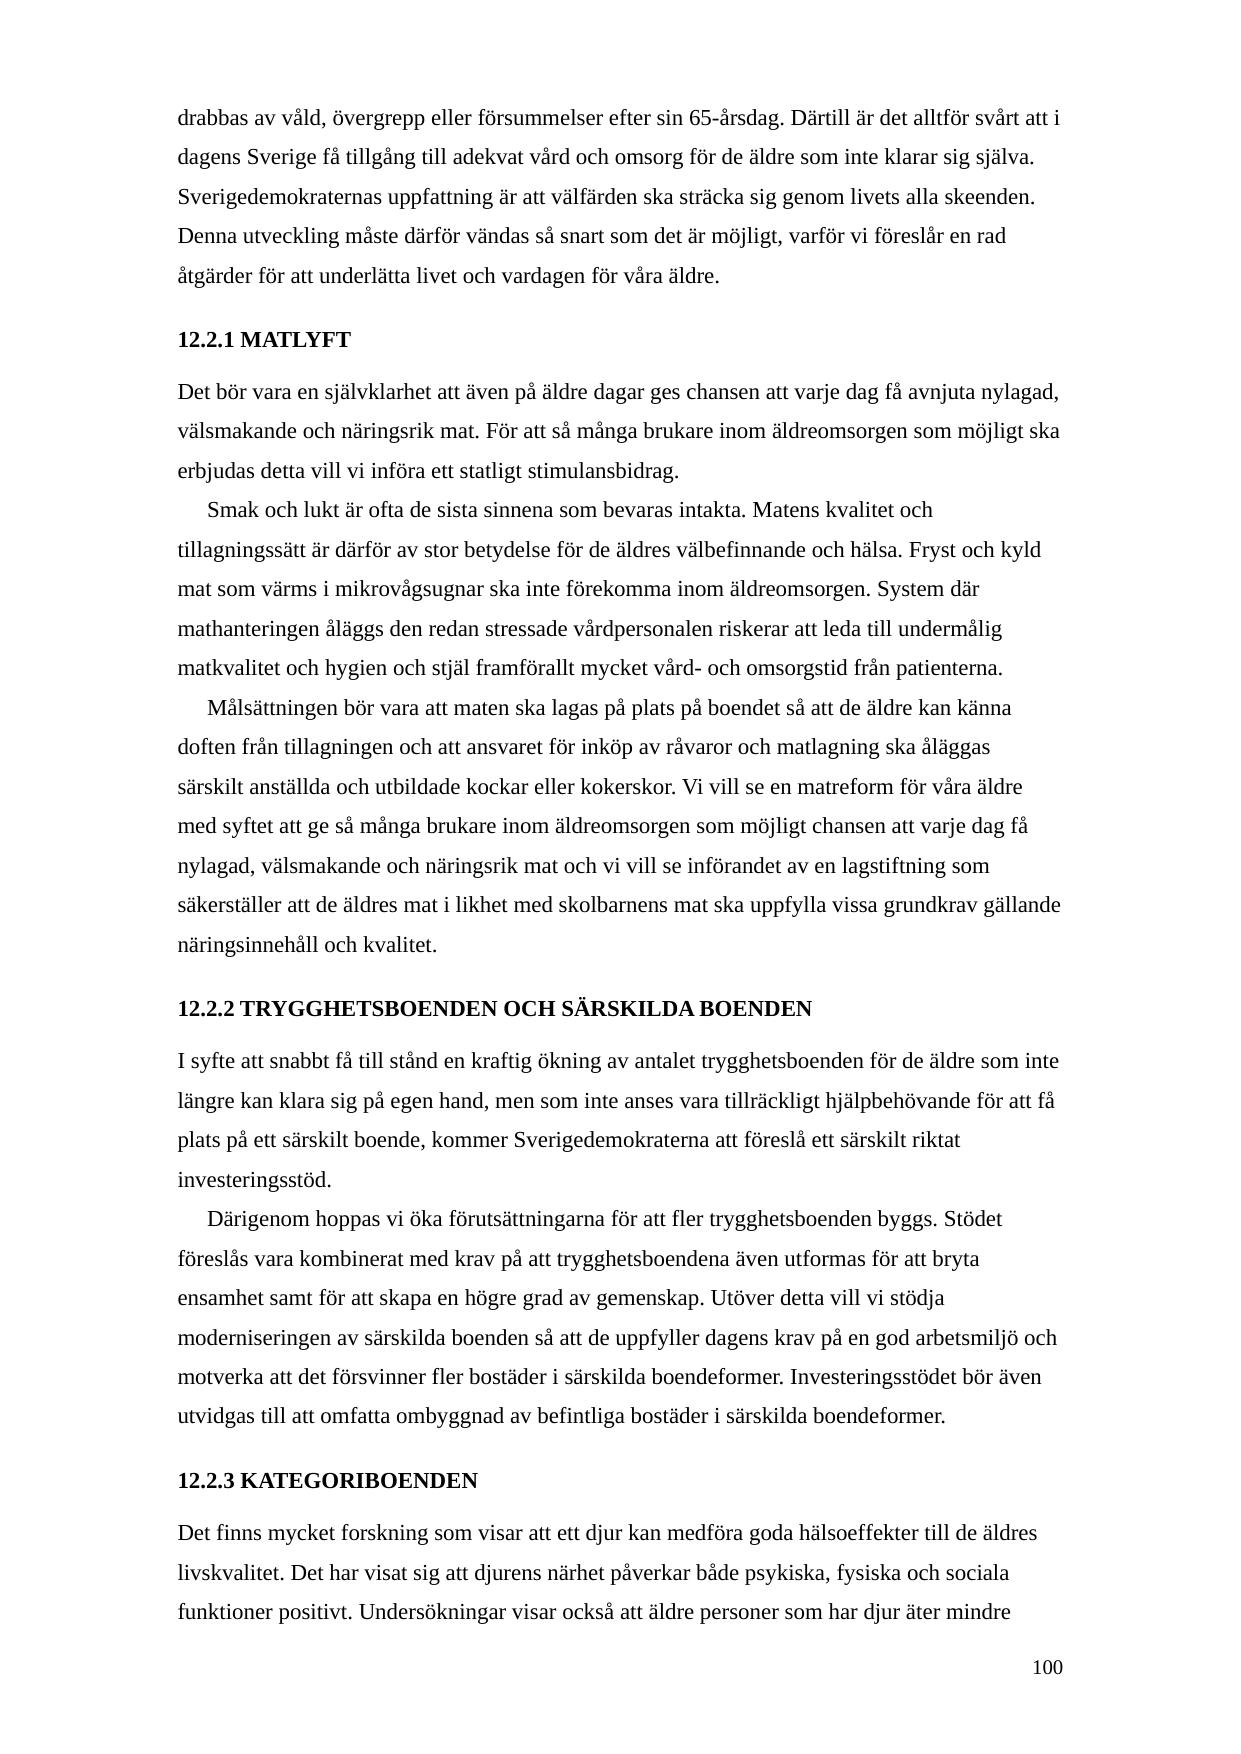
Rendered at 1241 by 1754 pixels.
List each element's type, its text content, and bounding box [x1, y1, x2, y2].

text I syfte att snabbt få till stånd en kraftig ökning av antalet trygghetsboenden för de äldre som inte längre kan klara sig på egen hand, men som inte anses vara tillräckligt hjälpbehövande för att få plats på ett särskilt boende, kommer Sverigedemokraterna att föreslå ett särskilt riktat investeringsstöd. [177, 1047, 1063, 1192]
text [177, 104, 1063, 288]
text Det bör vara en självklarhet att även på äldre dagar ges chansen att varje dag få avnjuta nylagad, välsmakande och näringsrik mat. För att så många brukare inom äldreomsorgen som möjligt ska erbjudas detta vill vi införa ett statligt stimulansbidrag. [177, 378, 1063, 483]
subtitle 12.2.3 KATEGORIBOENDEN [177, 1467, 1063, 1493]
text Smak och lukt är ofta de sista sinnena som bevaras intakta. Matens kvalitet och tillagningssätt är därför av stor betydelse för de äldres välbefinnande och hälsa. Fryst och kyld mat som värms i mikrovågsugnar ska inte förekomma inom äldreomsorgen. System där mathanteringen åläggs den redan stressade vårdpersonalen riskerar att leda till undermålig matkvalitet och hygien och stjäl framförallt mycket vård- och omsorgstid från patienterna. [177, 497, 1063, 681]
subtitle 12.2.2 TRYGGHETSBOENDEN OCH SÄRSKILDA BOENDEN [177, 995, 1063, 1022]
text Därigenom hoppas vi öka förutsättningarna för att fler trygghetsboenden byggs. Stödet föreslås vara kombinerat med krav på att trygghetsboendena även utformas för att bryta ensamhet samt för att skapa en högre grad av gemenskap. Utöver detta vill vi stödja moderniseringen av särskilda boenden så att de uppfyller dagens krav på en god arbetsmiljö och motverka att det försvinner fler bostäder i särskilda boendeformer. Investeringsstödet bör även utvidgas till att omfatta ombyggnad av befintliga bostäder i särskilda boendeformer. [177, 1205, 1063, 1429]
subtitle 12.2.1 MATLYFT [177, 326, 1063, 352]
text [177, 1519, 1063, 1624]
text Målsättningen bör vara att maten ska lagas på plats på boendet så att de äldre kan känna doften från tillagningen och att ansvaret för inköp av råvaror och matlagning ska åläggas särskilt anställda och utbildade kockar eller kokerskor. Vi vill se en matreform för våra äldre med syftet att ge så många brukare inom äldreomsorgen som möjligt chansen att varje dag få nylagad, välsmakande och näringsrik mat och vi vill se införandet av en lagstiftning som säkerställer att de äldres mat i likhet med skolbarnens mat ska uppfylla vissa grundkrav gällande näringsinnehåll och kvalitet. [177, 694, 1063, 957]
